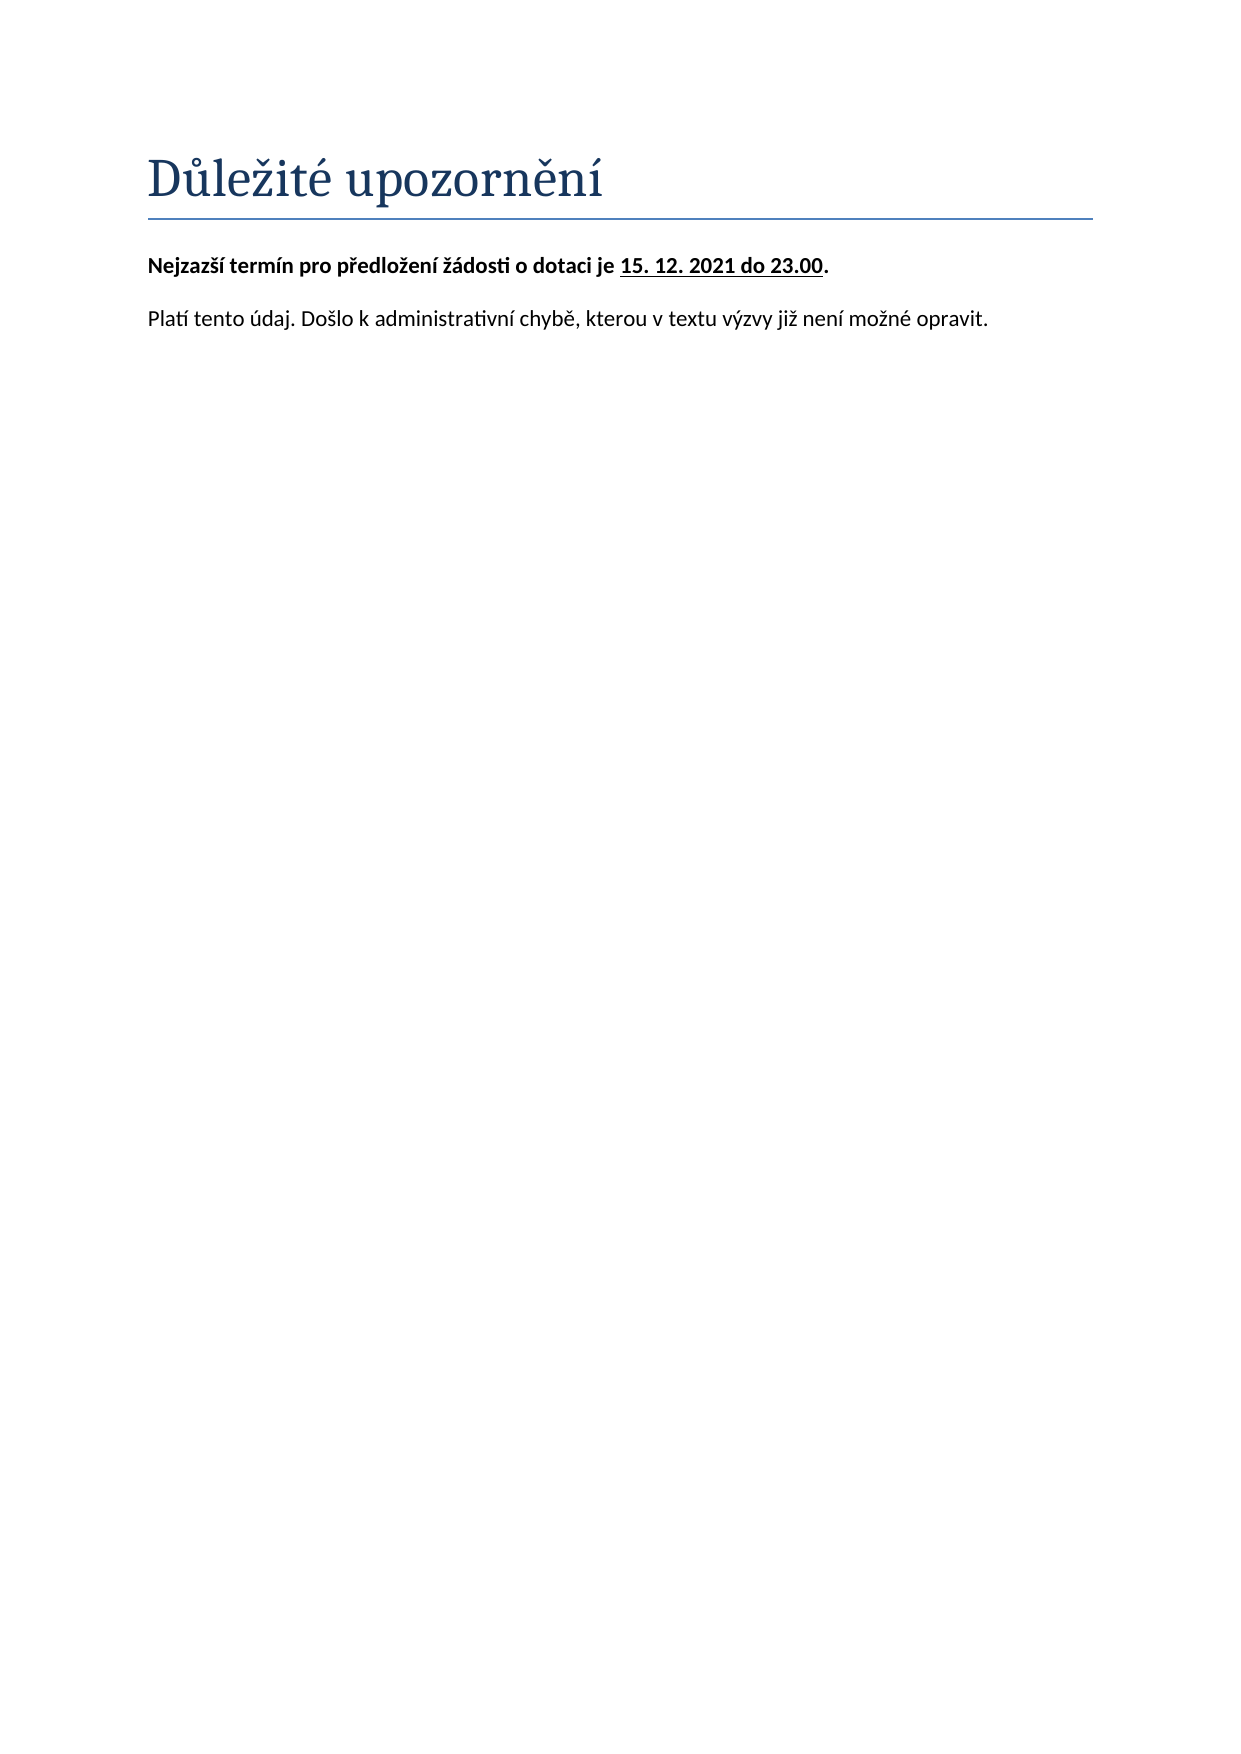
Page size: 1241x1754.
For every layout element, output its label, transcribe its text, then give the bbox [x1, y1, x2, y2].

text Nejzazší termín pro předložení žádosti o dotaci je 15. 12. 2021 do 23.00. [148, 252, 1093, 279]
title Důležité upozornění [148, 148, 1093, 218]
text Platí tento údaj. Došlo k administrativní chybě, kterou v textu výzvy již není možné opravit. [148, 304, 1093, 333]
